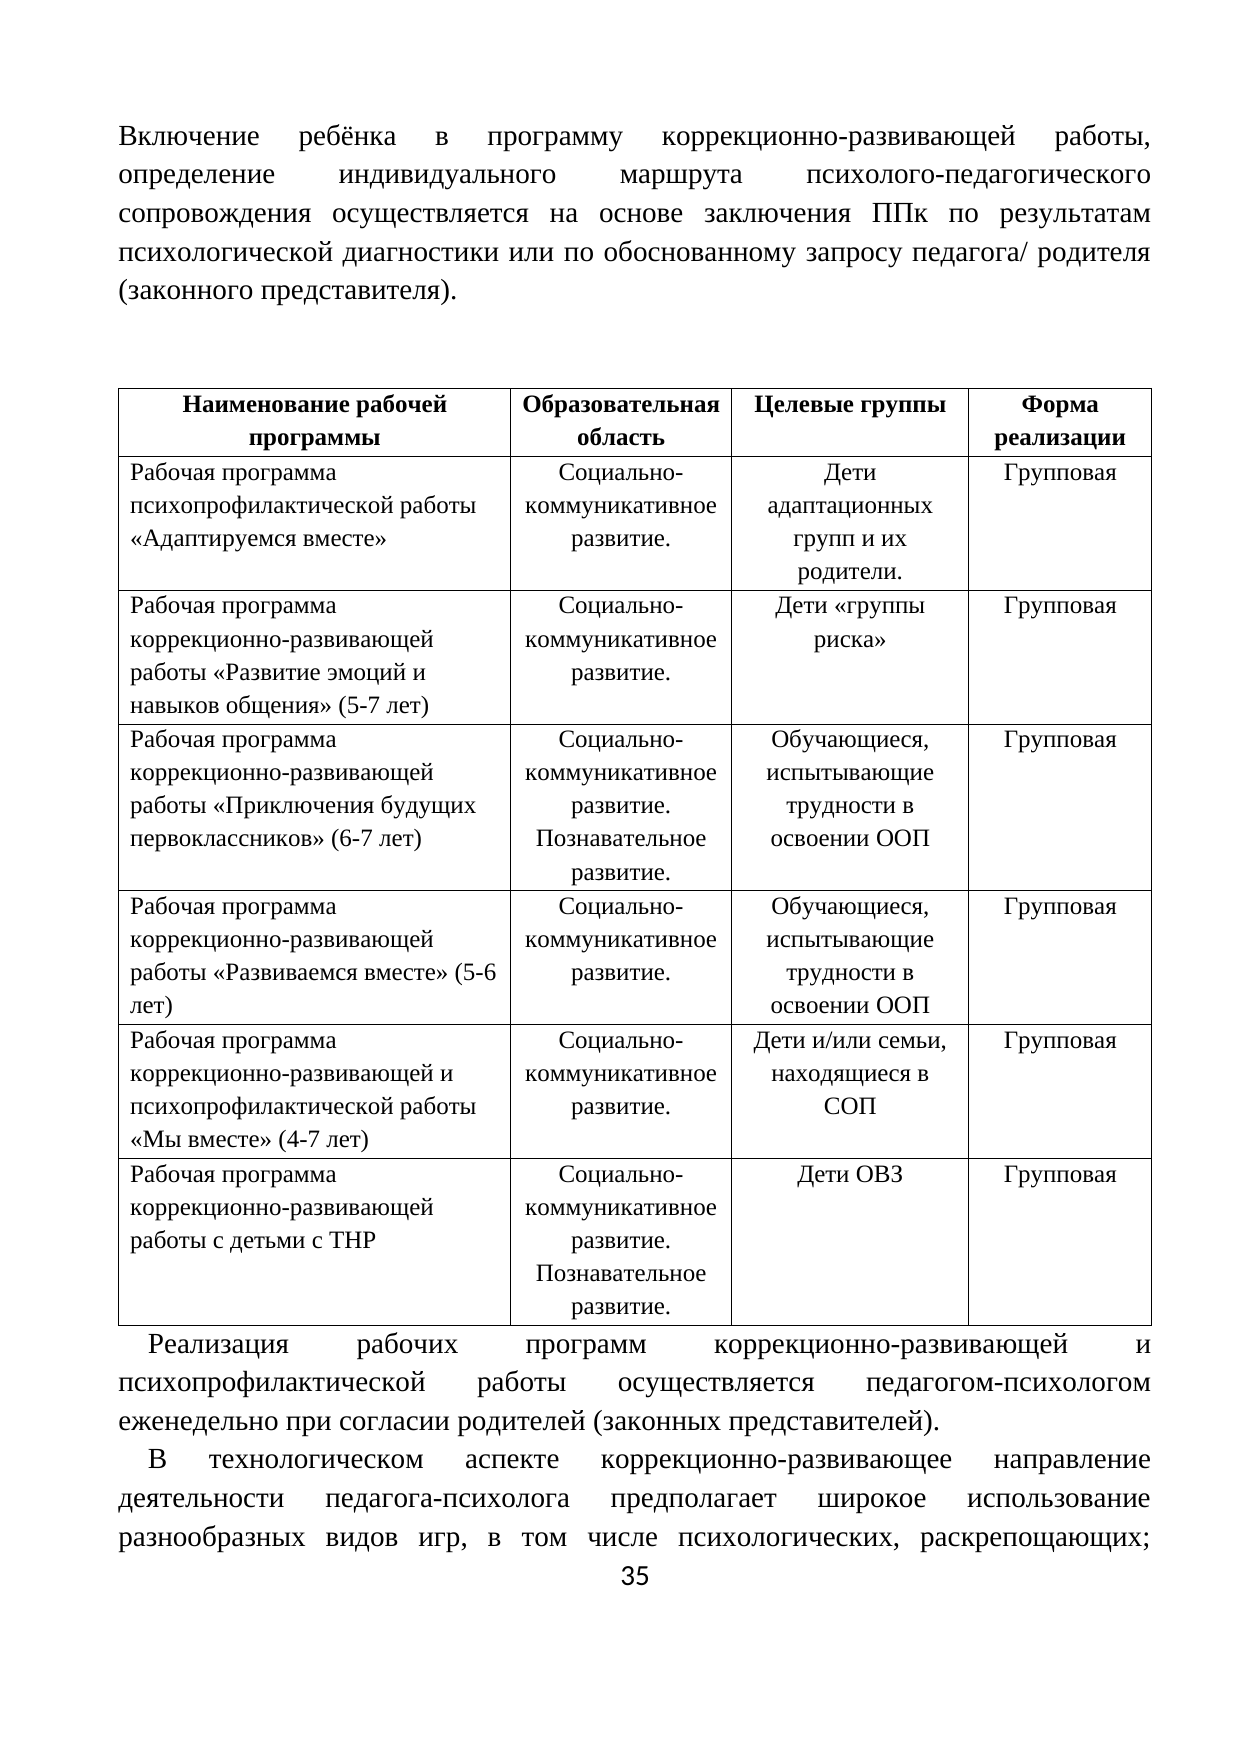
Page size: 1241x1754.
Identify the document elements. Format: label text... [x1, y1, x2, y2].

table_cell Групповая [969, 1159, 1151, 1325]
table_cell Социально-коммуникативное развитие. [511, 1025, 731, 1158]
table_cell Дети ОВЗ [732, 1159, 968, 1325]
table_header Наименование рабочей программы [119, 389, 510, 456]
table_cell Социально-коммуникативное развитие. Познавательное развитие. [511, 1159, 731, 1325]
table_cell Групповая [969, 891, 1151, 1024]
table_cell Дети «группы риска» [732, 591, 968, 723]
table_cell Групповая [969, 457, 1151, 589]
table_cell Рабочая программа коррекционно-развивающей и психопрофилактической работы «Мы вместе» (4-7 лет) [119, 1025, 510, 1158]
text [118, 118, 1152, 306]
table_cell Рабочая программа психопрофилактической работы «Адаптируемся вместе» [119, 457, 510, 589]
text Реализация рабочих программ коррекционно-развивающей и психопрофилактической работы осуществляется педагогом-психологом еженедельно при согласии родителей (законных представителей). [118, 1326, 1152, 1437]
table_cell Социально-коммуникативное развитие. [511, 457, 731, 589]
table_cell Обучающиеся, испытывающие трудности в освоении ООП [732, 891, 968, 1024]
table_cell Рабочая программа коррекционно-развивающей работы «Развиваемся вместе» (5-6 лет) [119, 891, 510, 1024]
table_cell Групповая [969, 591, 1151, 723]
table_header Образовательная область [511, 389, 731, 456]
table_header Форма реализации [969, 389, 1151, 456]
table_cell Рабочая программа коррекционно-развивающей работы с детьми с ТНР [119, 1159, 510, 1325]
table_cell Дети и/или семьи, находящиеся в СОП [732, 1025, 968, 1158]
table_cell Рабочая программа коррекционно-развивающей работы «Приключения будущих первоклассников» (6-7 лет) [119, 725, 510, 890]
table_cell Рабочая программа коррекционно-развивающей работы «Развитие эмоций и навыков общения» (5-7 лет) [119, 591, 510, 723]
table_cell Социально-коммуникативное развитие. [511, 891, 731, 1024]
table_cell Социально-коммуникативное развитие. Познавательное развитие. [511, 725, 731, 890]
table_cell Социально-коммуникативное развитие. [511, 591, 731, 723]
table_cell Групповая [969, 1025, 1151, 1158]
table_cell Групповая [969, 725, 1151, 890]
table_cell Обучающиеся, испытывающие трудности в освоении ООП [732, 725, 968, 890]
table_cell Дети адаптационных групп и их родители. [732, 457, 968, 589]
table_header Целевые группы [732, 389, 968, 456]
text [118, 1442, 1152, 1552]
